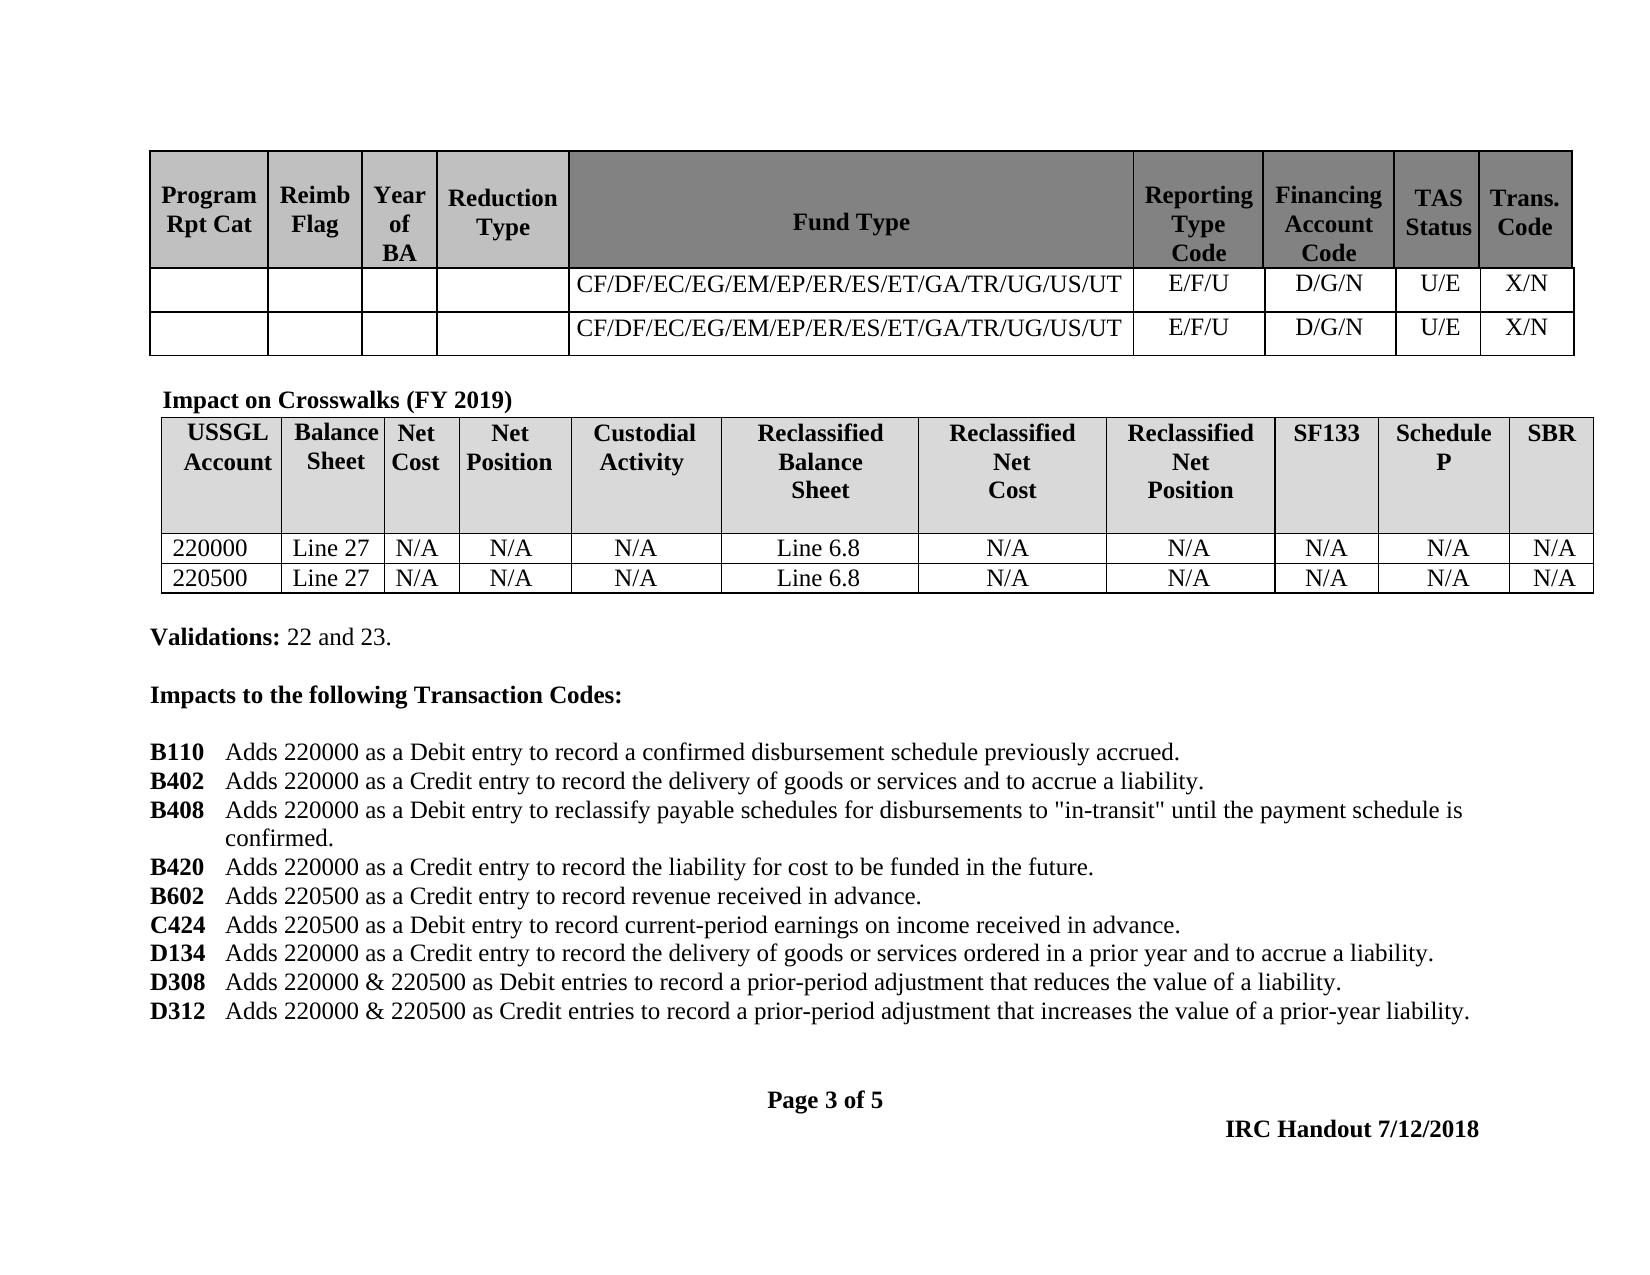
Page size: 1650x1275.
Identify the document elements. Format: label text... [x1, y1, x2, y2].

text D134 Adds 220000 as a Credit entry to record the delivery of goods or services ordered in a prior year and to accrue a liability. [150, 938, 1500, 967]
text B602 Adds 220500 as a Credit entry to record revenue received in advance. [150, 881, 1500, 910]
table_header Program Rpt Cat [151, 152, 267, 267]
text D312 Adds 220000 & 220500 as Credit entries to record a prior-period adjustment that increases the value of a prior-year liability. [150, 996, 1500, 1025]
table_header Reporting Type Code [1134, 152, 1262, 267]
table_cell Line 6.8 [722, 534, 918, 563]
table_cell [438, 269, 568, 311]
table_header Reclassified Net Position [1107, 418, 1274, 533]
table_cell N/A [1107, 564, 1274, 592]
table_header Financing Account Code [1264, 152, 1393, 267]
table_cell E/F/U [1134, 269, 1264, 311]
text Validations: 22 and 23. [150, 622, 1500, 651]
text Impact on Crosswalks (FY 2019) [150, 385, 1500, 413]
text B402 Adds 220000 as a Credit entry to record the delivery of goods or services and to accrue a liability. [150, 766, 1500, 795]
table_cell N/A [1510, 564, 1593, 592]
table_cell [363, 269, 436, 311]
table_cell U/E [1397, 269, 1480, 311]
table_header Net Position [460, 418, 571, 533]
table_cell CF/DF/EC/EG/EM/EP/ER/ES/ET/GA/TR/UG/US/UT [570, 269, 1133, 311]
table_cell Line 6.8 [722, 564, 918, 592]
table_cell N/A [1510, 534, 1593, 563]
table_cell N/A [919, 564, 1106, 592]
table_cell [269, 269, 361, 311]
text B408 Adds 220000 as a Debit entry to reclassify payable schedules for disbursements to "in-transit" until the payment schedule is confirmed. [150, 795, 1500, 852]
table_cell D/G/N [1266, 313, 1395, 355]
table_cell N/A [1107, 534, 1274, 563]
table_header USSGL Account [162, 418, 281, 533]
table_cell N/A [919, 534, 1106, 563]
table_cell X/N [1481, 269, 1573, 311]
table_cell [269, 313, 361, 355]
text D308 Adds 220000 & 220500 as Debit entries to record a prior-period adjustment that reduces the value of a liability. [150, 967, 1500, 996]
table_cell N/A [1276, 534, 1378, 563]
table_cell D/G/N [1266, 269, 1395, 311]
table_cell N/A [1276, 564, 1378, 592]
table_header Schedule P [1379, 418, 1509, 533]
table_cell [438, 313, 568, 355]
table_header Fund Type [570, 152, 1133, 267]
table_cell 220500 [162, 564, 281, 592]
table_cell N/A [1379, 564, 1509, 592]
table_cell [151, 313, 267, 355]
table_header Reclassified Balance Sheet [722, 418, 918, 533]
table_cell Line 27 [282, 564, 384, 592]
table_cell [151, 269, 267, 311]
table_header Reclassified Net Cost [919, 418, 1106, 533]
table_header Trans. Code [1480, 152, 1571, 267]
table_cell N/A [572, 534, 721, 563]
table_header SBR [1510, 418, 1593, 533]
table_header Balance Sheet [282, 418, 384, 533]
table_header Net Cost [385, 418, 459, 533]
text B420 Adds 220000 as a Credit entry to record the liability for cost to be funded in the future. [150, 852, 1500, 881]
table_header Reduction Type [438, 152, 568, 267]
text B110 Adds 220000 as a Debit entry to record a confirmed disbursement schedule previously accrued. [150, 737, 1500, 766]
table_cell U/E [1397, 313, 1480, 355]
table_cell N/A [385, 564, 459, 592]
table_header Year of BA [363, 152, 436, 267]
table_cell N/A [385, 534, 459, 563]
table_header Custodial Activity [572, 418, 721, 533]
table_cell X/N [1481, 313, 1573, 355]
table_header SF133 [1276, 418, 1378, 533]
table_cell E/F/U [1134, 313, 1264, 355]
text Impacts to the following Transaction Codes: [150, 680, 1500, 708]
table_cell N/A [460, 564, 571, 592]
table_cell N/A [460, 534, 571, 563]
table_cell [363, 313, 436, 355]
text C424 Adds 220500 as a Debit entry to record current-period earnings on income received in advance. [150, 910, 1500, 938]
table_cell N/A [572, 564, 721, 592]
table_cell 220000 [162, 534, 281, 563]
table_cell N/A [1379, 534, 1509, 563]
table_cell CF/DF/EC/EG/EM/EP/ER/ES/ET/GA/TR/UG/US/UT [570, 313, 1133, 355]
table_header Reimb Flag [269, 152, 361, 267]
table_cell Line 27 [282, 534, 384, 563]
table_header TAS Status [1395, 152, 1478, 267]
